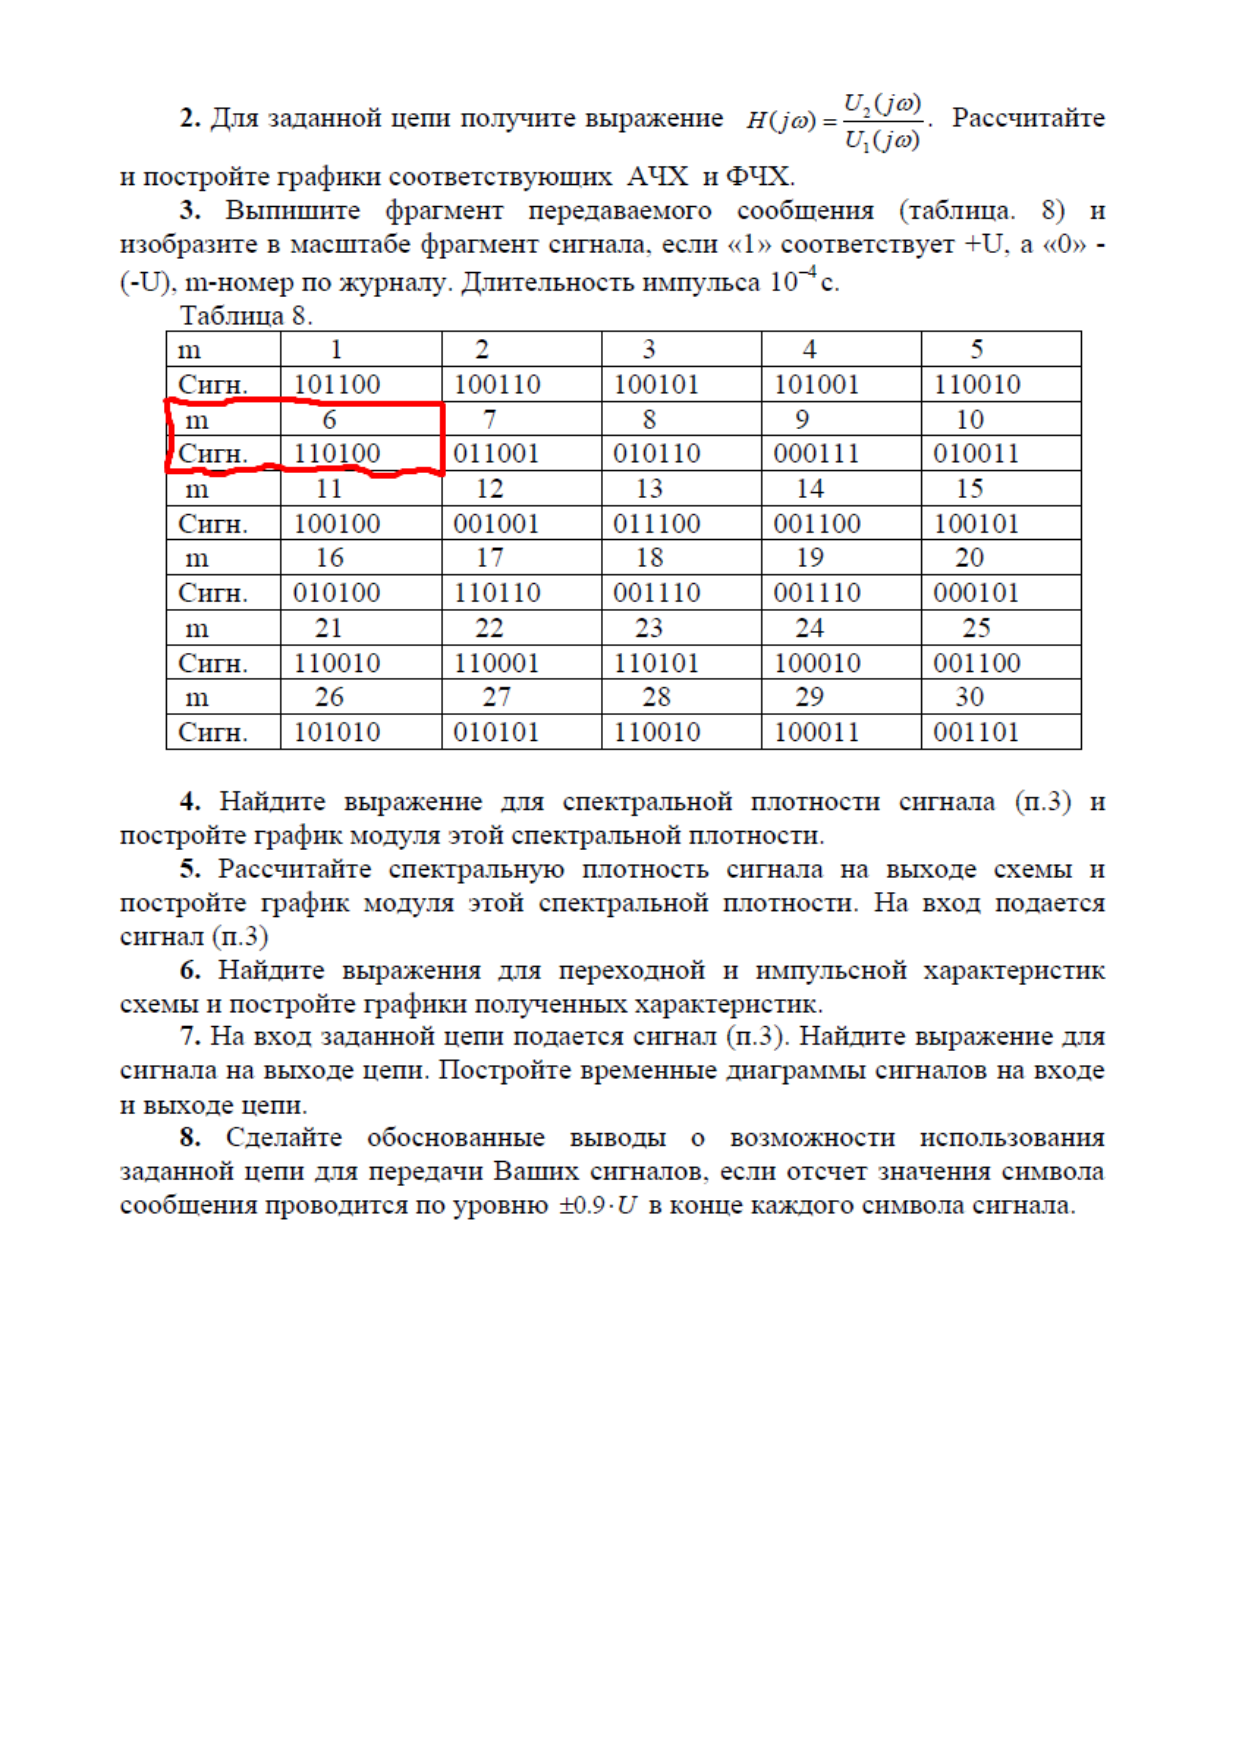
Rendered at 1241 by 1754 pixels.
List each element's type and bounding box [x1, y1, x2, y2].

picture [75, 75, 1166, 1271]
